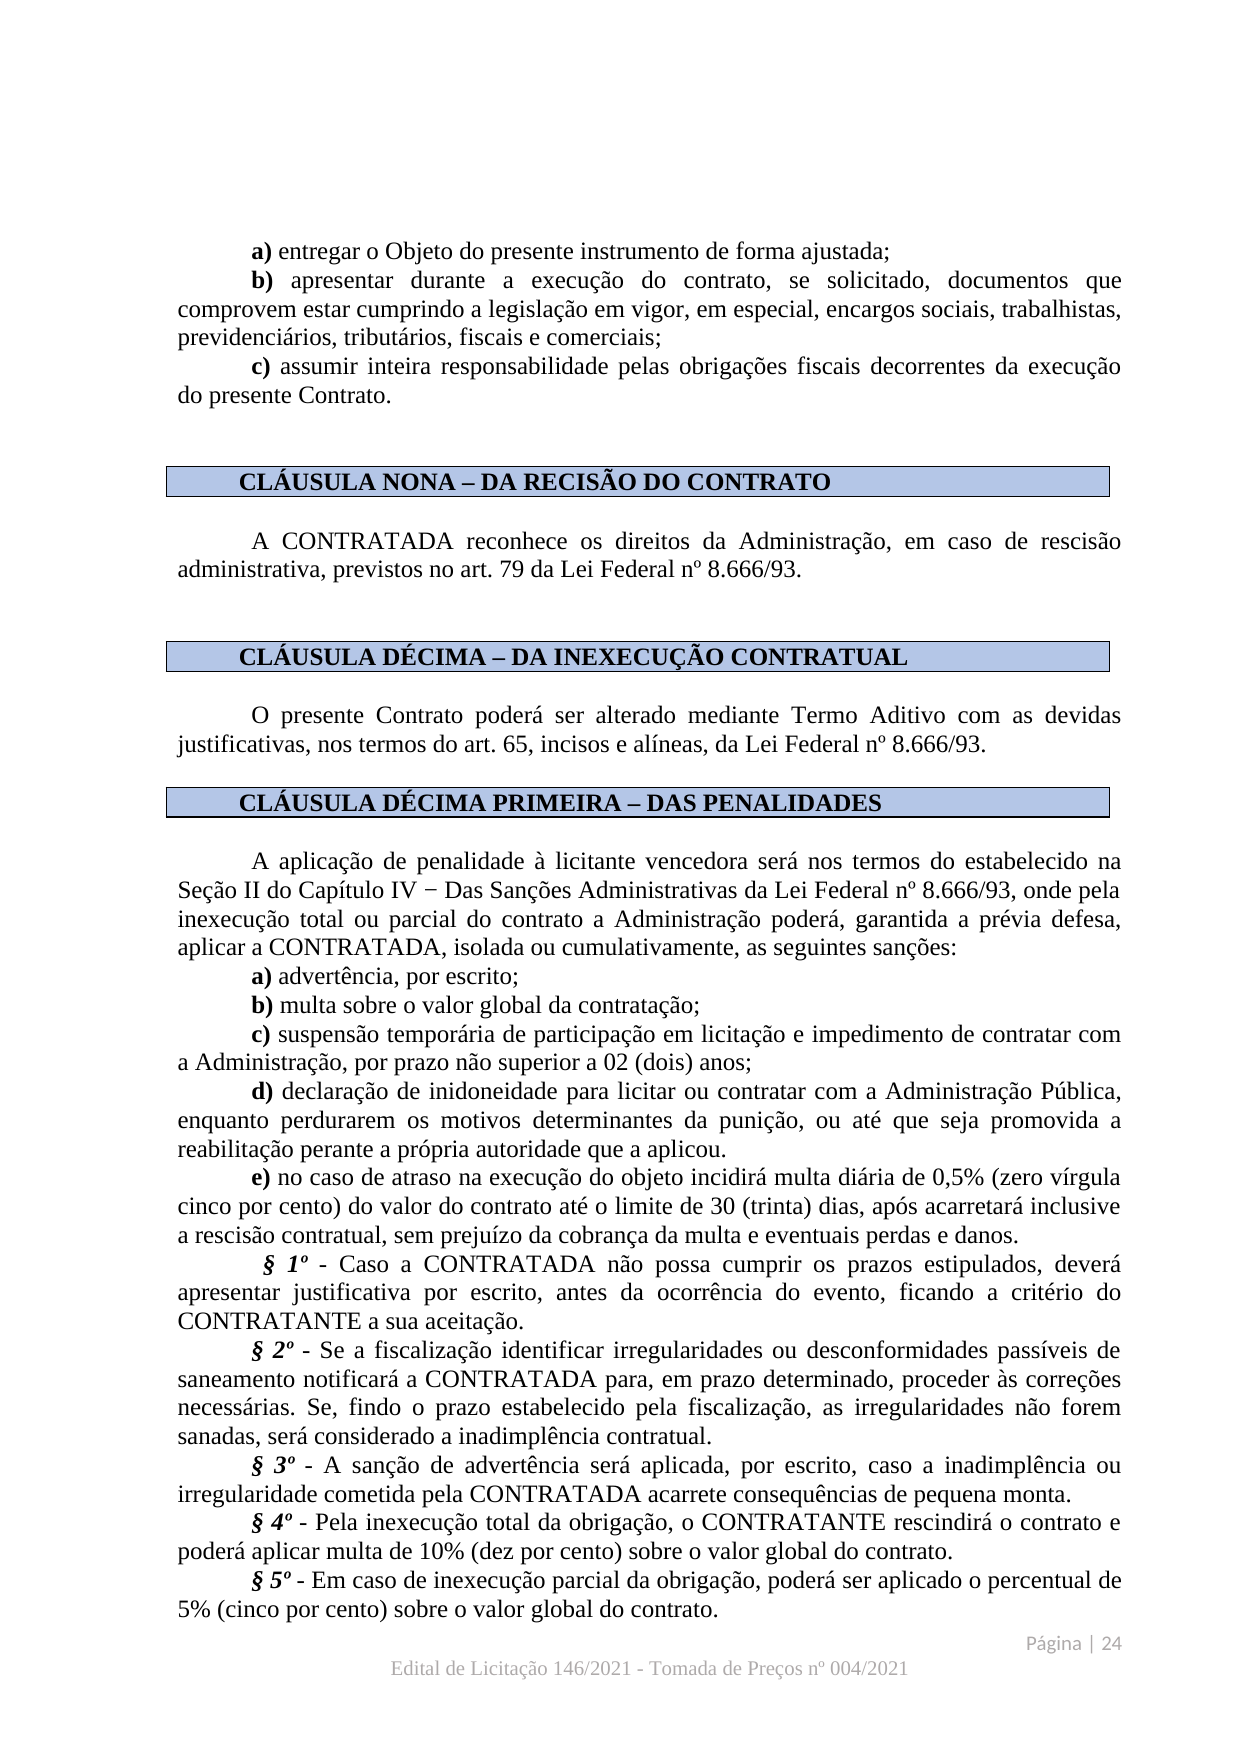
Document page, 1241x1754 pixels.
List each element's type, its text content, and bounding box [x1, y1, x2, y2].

text e) no caso de atraso na execução do objeto incidirá multa diária de 0,5% (zero vírgula cinco por cento) do valor do contrato até o limite de 30 (trinta) dias, após acarretará inclusive a rescisão contratual, sem prejuízo da cobrança da multa e eventuais perdas e danos. [177, 1162, 1122, 1249]
text c) suspensão temporária de participação em licitação e impedimento de contratar com a Administração, por prazo não superior a 02 (dois) anos; [177, 1019, 1122, 1076]
table_header CLÁUSULA DÉCIMA – DA INEXECUÇÃO CONTRATUAL [167, 642, 1109, 671]
text a) entregar o Objeto do presente instrumento de forma ajustada; [177, 236, 1122, 265]
text § 2º - Se a fiscalização identificar irregularidades ou desconformidades passíveis de saneamento notificará a CONTRATADA para, em prazo determinado, proceder às correções necessárias. Se, findo o prazo estabelecido pela fiscalização, as irregularidades não forem sanadas, será considerado a inadimplência contratual. [177, 1335, 1122, 1450]
text a) advertência, por escrito; [177, 961, 1122, 990]
text b) multa sobre o valor global da contratação; [177, 990, 1122, 1019]
table_header CLÁUSULA DÉCIMA PRIMEIRA – DAS PENALIDADES [167, 788, 1109, 816]
text § 3º - A sanção de advertência será aplicada, por escrito, caso a inadimplência ou irregularidade cometida pela CONTRATADA acarrete consequências de pequena monta. [177, 1450, 1122, 1507]
text A CONTRATADA reconhece os direitos da Administração, em caso de rescisão administrativa, previstos no art. 79 da Lei Federal nº 8.666/93. [177, 526, 1122, 583]
text A aplicação de penalidade à licitante vencedora será nos termos do estabelecido na Seção II do Capítulo IV − Das Sanções Administrativas da Lei Federal nº 8.666/93, onde pela inexecução total ou parcial do contrato a Administração poderá, garantida a prévia defesa, aplicar a CONTRATADA, isolada ou cumulativamente, as seguintes sanções: [177, 846, 1122, 961]
table_header CLÁUSULA NONA – DA RECISÃO DO CONTRATO [167, 467, 1109, 496]
text § 4º - Pela inexecução total da obrigação, o CONTRATANTE rescindirá o contrato e poderá aplicar multa de 10% (dez por cento) sobre o valor global do contrato. [177, 1507, 1122, 1565]
text § 5º - Em caso de inexecução parcial da obrigação, poderá ser aplicado o percentual de 5% (cinco por cento) sobre o valor global do contrato. [177, 1565, 1122, 1622]
text c) assumir inteira responsabilidade pelas obrigações fiscais decorrentes da execução do presente Contrato. [177, 351, 1122, 409]
text O presente Contrato poderá ser alterado mediante Termo Aditivo com as devidas justificativas, nos termos do art. 65, incisos e alíneas, da Lei Federal nº 8.666/93. [177, 700, 1122, 758]
text § 1º - Caso a CONTRATADA não possa cumprir os prazos estipulados, deverá apresentar justificativa por escrito, antes da ocorrência do evento, ficando a critério do CONTRATANTE a sua aceitação. [177, 1249, 1122, 1335]
text b) apresentar durante a execução do contrato, se solicitado, documentos que comprovem estar cumprindo a legislação em vigor, em especial, encargos sociais, trabalhistas, previdenciários, tributários, fiscais e comerciais; [177, 265, 1122, 351]
text d) declaração de inidoneidade para licitar ou contratar com a Administração Pública, enquanto perdurarem os motivos determinantes da punição, ou até que seja promovida a reabilitação perante a própria autoridade que a aplicou. [177, 1076, 1122, 1162]
